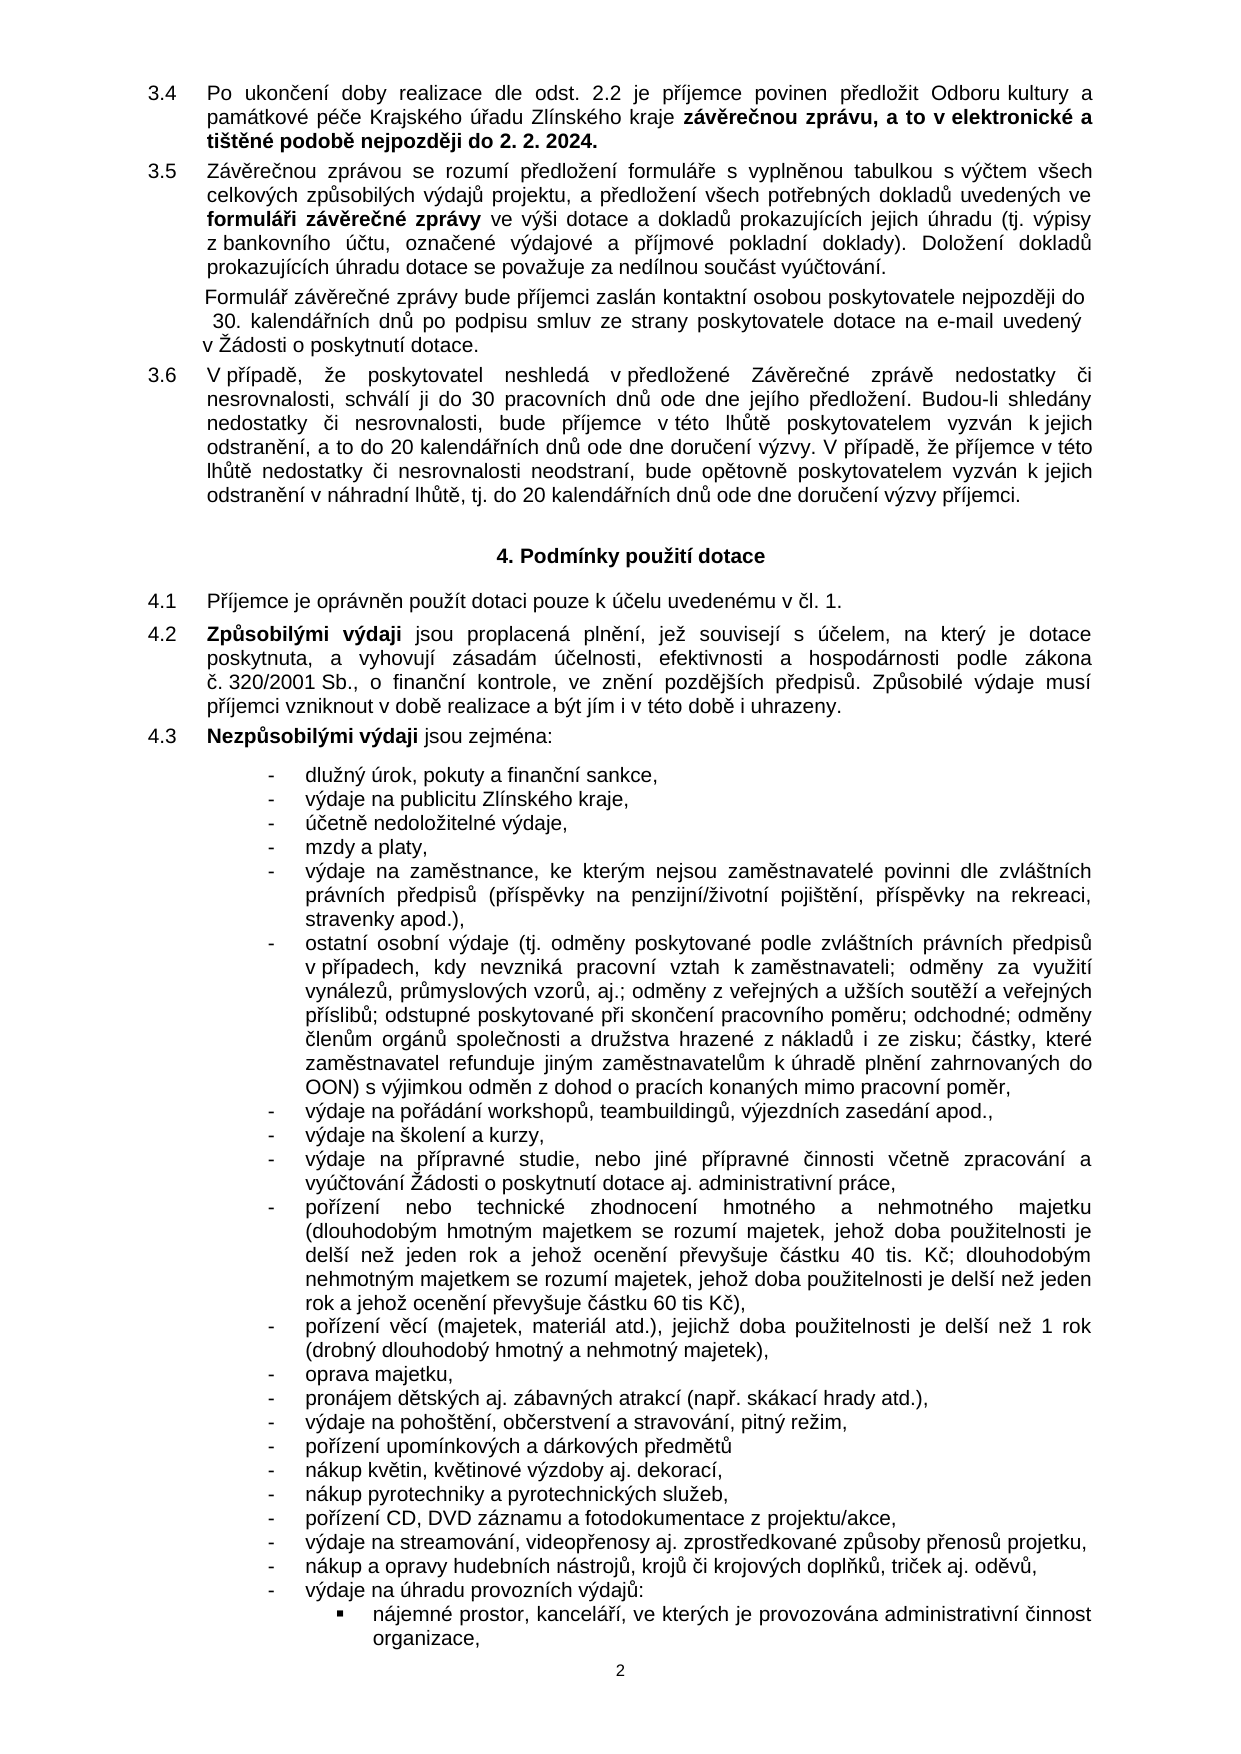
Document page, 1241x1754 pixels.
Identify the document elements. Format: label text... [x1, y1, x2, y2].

text Příjemce je oprávněn použít dotaci pouze k účelu uvedenému v čl. 1. [148, 588, 1093, 612]
list nákup a opravy hudebních nástrojů, krojů či krojových doplňků, triček aj. oděvů, [268, 1554, 1093, 1578]
text Po ukončení doby realizace dle odst. 2.2 je příjemce povinen předložit Odboru kultury a památkové péče Krajského úřadu Zlínského kraje závěrečnou zprávu, a to v elektronické a tištěné podobě nejpozději do 2. 2. 2024. [148, 81, 1093, 153]
list výdaje na streamování, videopřenosy aj. zprostředkované způsoby přenosů projetku, [268, 1530, 1093, 1554]
text Způsobilými výdaji jsou proplacená plnění, jež souvisejí s účelem, na který je dotace poskytnuta, a vyhovují zásadám účelnosti, efektivnosti a hospodárnosti podle zákona č. 320/2001 Sb., o finanční kontrole, ve znění pozdějších předpisů. Způsobilé výdaje musí příjemci vzniknout v době realizace a být jím i v této době i uhrazeny. [148, 622, 1093, 718]
list pořízení CD, DVD záznamu a fotodokumentace z projektu/akce, [268, 1506, 1093, 1530]
list výdaje na pořádání workshopů, teambuildingů, výjezdních zasedání apod., [268, 1099, 1093, 1123]
list výdaje na školení a kurzy, [268, 1123, 1093, 1147]
list pořízení věcí (majetek, materiál atd.), jejichž doba použitelnosti je delší než 1 rok (drobný dlouhodobý hmotný a nehmotný majetek), [268, 1314, 1093, 1362]
list výdaje na úhradu provozních výdajů: [268, 1578, 1093, 1602]
list pořízení nebo technické zhodnocení hmotného a nehmotného majetku (dlouhodobým hmotným majetkem se rozumí majetek, jehož doba použitelnosti je delší než jeden rok a jehož ocenění převyšuje částku 40 tis. Kč; dlouhodobým nehmotným majetkem se rozumí majetek, jehož doba použitelnosti je delší než jeden rok a jehož ocenění převyšuje částku 60 tis Kč), [268, 1194, 1093, 1314]
list nákup květin, květinové výzdoby aj. dekorací, [268, 1458, 1093, 1482]
text V případě, že poskytovatel neshledá v předložené Závěrečné zprávě nedostatky či nesrovnalosti, schválí ji do 30 pracovních dnů ode dne jejího předložení. Budou-li shledány nedostatky či nesrovnalosti, bude příjemce v této lhůtě poskytovatelem vyzván k jejich odstranění, a to do 20 kalendářních dnů ode dne doručení výzvy. V případě, že příjemce v této lhůtě nedostatky či nesrovnalosti neodstraní, bude opětovně poskytovatelem vyzván k jejich odstranění v náhradní lhůtě, tj. do 20 kalendářních dnů ode dne doručení výzvy příjemci. [148, 363, 1093, 507]
list výdaje na pohoštění, občerstvení a stravování, pitný režim, [268, 1410, 1093, 1434]
list mzdy a platy, [268, 835, 1093, 859]
list nákup pyrotechniky a pyrotechnických služeb, [268, 1482, 1093, 1506]
list ostatní osobní výdaje (tj. odměny poskytované podle zvláštních právních předpisů v případech, kdy nevzniká pracovní vztah k zaměstnavateli; odměny za využití vynálezů, průmyslových vzorů, aj.; odměny z veřejných a užších soutěží a veřejných příslibů; odstupné poskytované při skončení pracovního poměru; odchodné; odměny členům orgánů společnosti a družstva hrazené z nákladů i ze zisku; částky, které zaměstnavatel refunduje jiným zaměstnavatelům k úhradě plnění zahrnovaných do OON) s výjimkou odměn z dohod o pracích konaných mimo pracovní poměr, [268, 931, 1093, 1099]
list pořízení upomínkových a dárkových předmětů [268, 1434, 1093, 1458]
text Nezpůsobilými výdaji jsou zejména: [148, 724, 1093, 748]
subtitle Podmínky použití dotace [178, 544, 1093, 568]
list výdaje na přípravné studie, nebo jiné přípravné činnosti včetně zpracování a vyúčtování Žádosti o poskytnutí dotace aj. administrativní práce, [268, 1147, 1093, 1194]
list pronájem dětských aj. zábavných atrakcí (např. skákací hrady atd.), [268, 1386, 1093, 1410]
text Formulář závěrečné zprávy bude příjemci zaslán kontaktní osobou poskytovatele nejpozději do 30. kalendářních dnů po podpisu smluv ze strany poskytovatele dotace na e-mail uvedený v Žádosti o poskytnutí dotace. [185, 285, 1093, 357]
text Závěrečnou zprávou se rozumí předložení formuláře s vyplněnou tabulkou s výčtem všech celkových způsobilých výdajů projektu, a předložení všech potřebných dokladů uvedených ve formuláři závěrečné zprávy ve výši dotace a dokladů prokazujících jejich úhradu (tj. výpisy z bankovního účtu, označené výdajové a příjmové pokladní doklady). Doložení dokladů prokazujících úhradu dotace se považuje za nedílnou součást vyúčtování. [148, 159, 1093, 279]
list výdaje na zaměstnance, ke kterým nejsou zaměstnavatelé povinni dle zvláštních právních předpisů (příspěvky na penzijní/životní pojištění, příspěvky na rekreaci, stravenky apod.), [268, 859, 1093, 931]
list účetně nedoložitelné výdaje, [268, 811, 1093, 835]
list nájemné prostor, kanceláří, ve kterých je provozována administrativní činnost organizace, [335, 1602, 1093, 1650]
list dlužný úrok, pokuty a finanční sankce, [268, 763, 1093, 787]
list oprava majetku, [268, 1362, 1093, 1386]
list výdaje na publicitu Zlínského kraje, [268, 787, 1093, 811]
